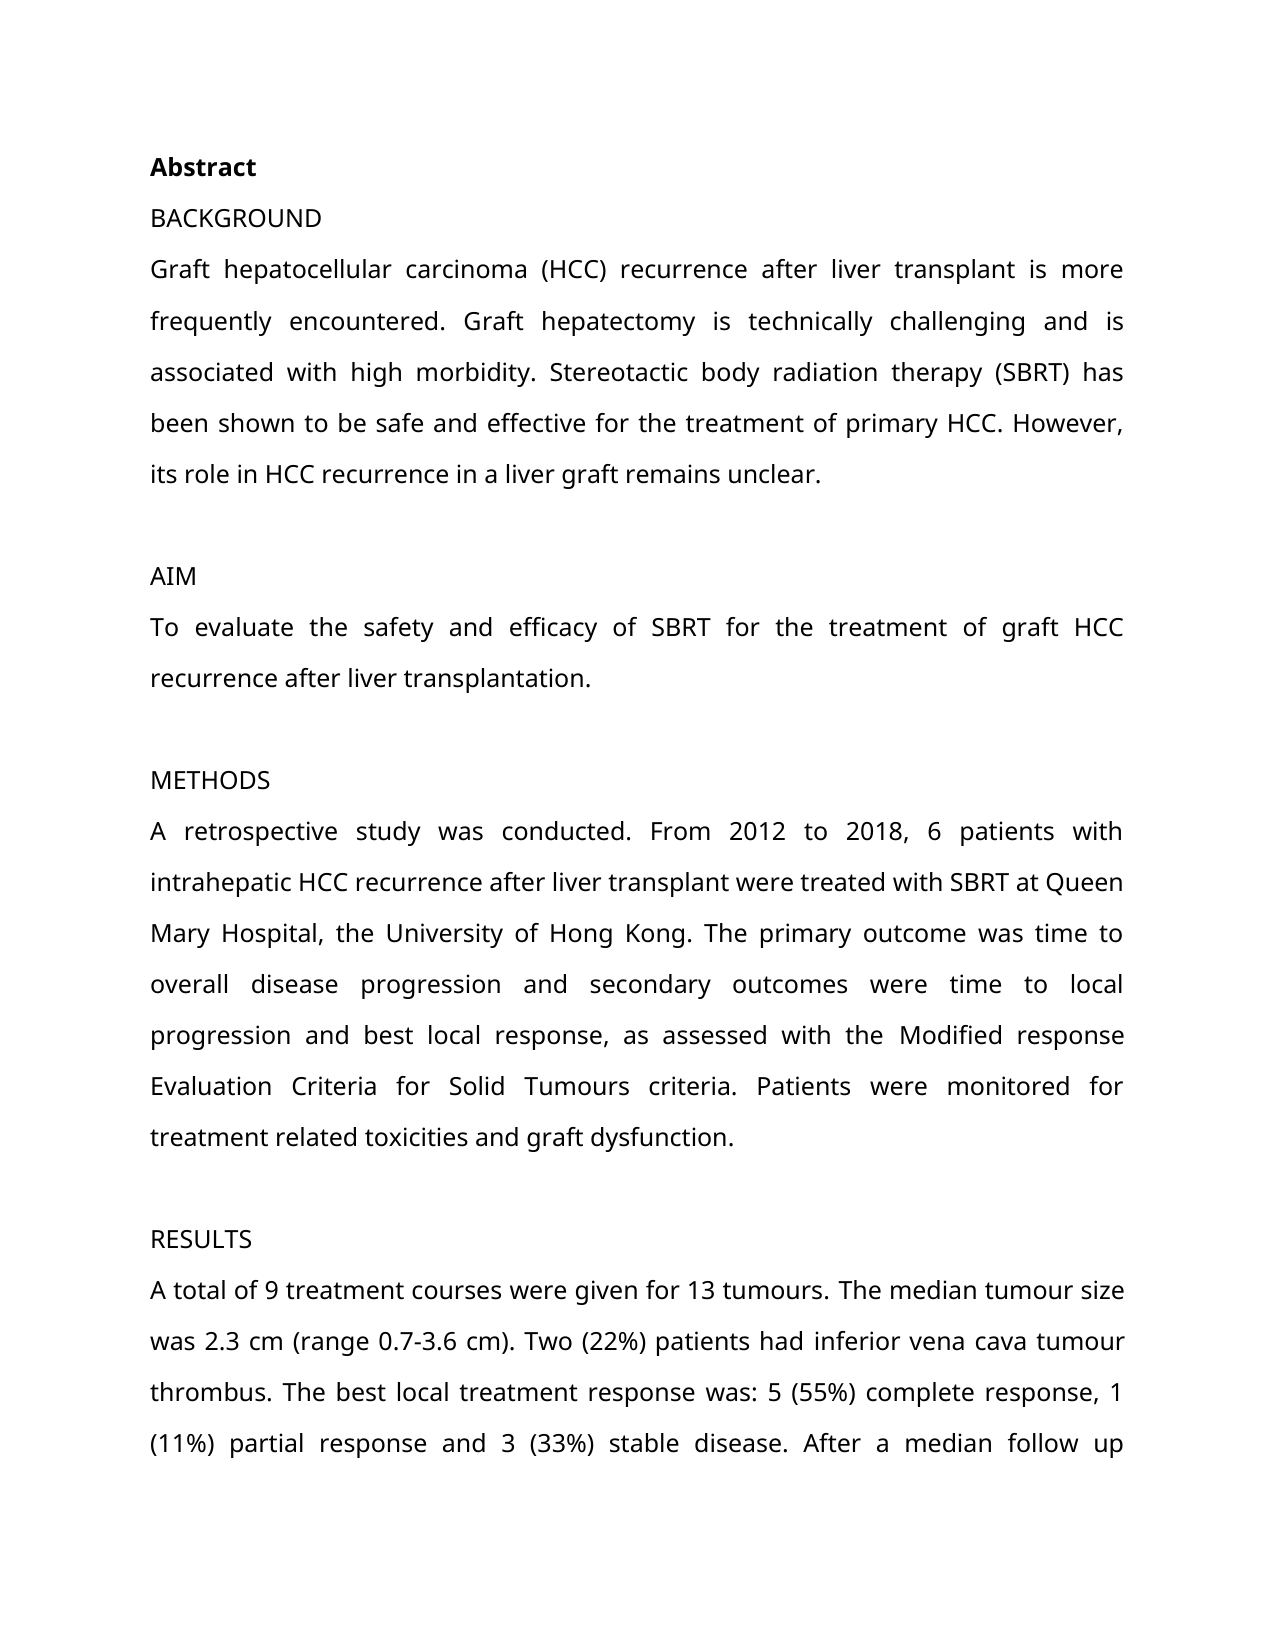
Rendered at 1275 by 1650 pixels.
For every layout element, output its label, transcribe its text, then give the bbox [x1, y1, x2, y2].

text AIM [150, 558, 1125, 592]
text BACKGROUND [150, 201, 1125, 235]
text RESULTS [150, 1222, 1125, 1256]
text Graft hepatocellular carcinoma (HCC) recurrence after liver transplant is more frequently encountered. Graft hepatectomy is technically challenging and is associated with high morbidity. Stereotactic body radiation therapy (SBRT) has been shown to be safe and effective for the treatment of primary HCC. However, its role in HCC recurrence in a liver graft remains unclear. [150, 252, 1125, 490]
text Abstract [150, 150, 1125, 184]
text A retrospective study was conducted. From 2012 to 2018, 6 patients with intrahepatic HCC recurrence after liver transplant were treated with SBRT at Queen Mary Hospital, the University of Hong Kong. The primary outcome was time to overall disease progression and secondary outcomes were time to local progression and best local response, as assessed with the Modified response Evaluation Criteria for Solid Tumours criteria. Patients were monitored for treatment related toxicities and graft dysfunction. [150, 813, 1125, 1154]
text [150, 1273, 1125, 1460]
text To evaluate the safety and efficacy of SBRT for the treatment of graft HCC recurrence after liver transplantation. [150, 609, 1125, 694]
text METHODS [150, 762, 1125, 797]
